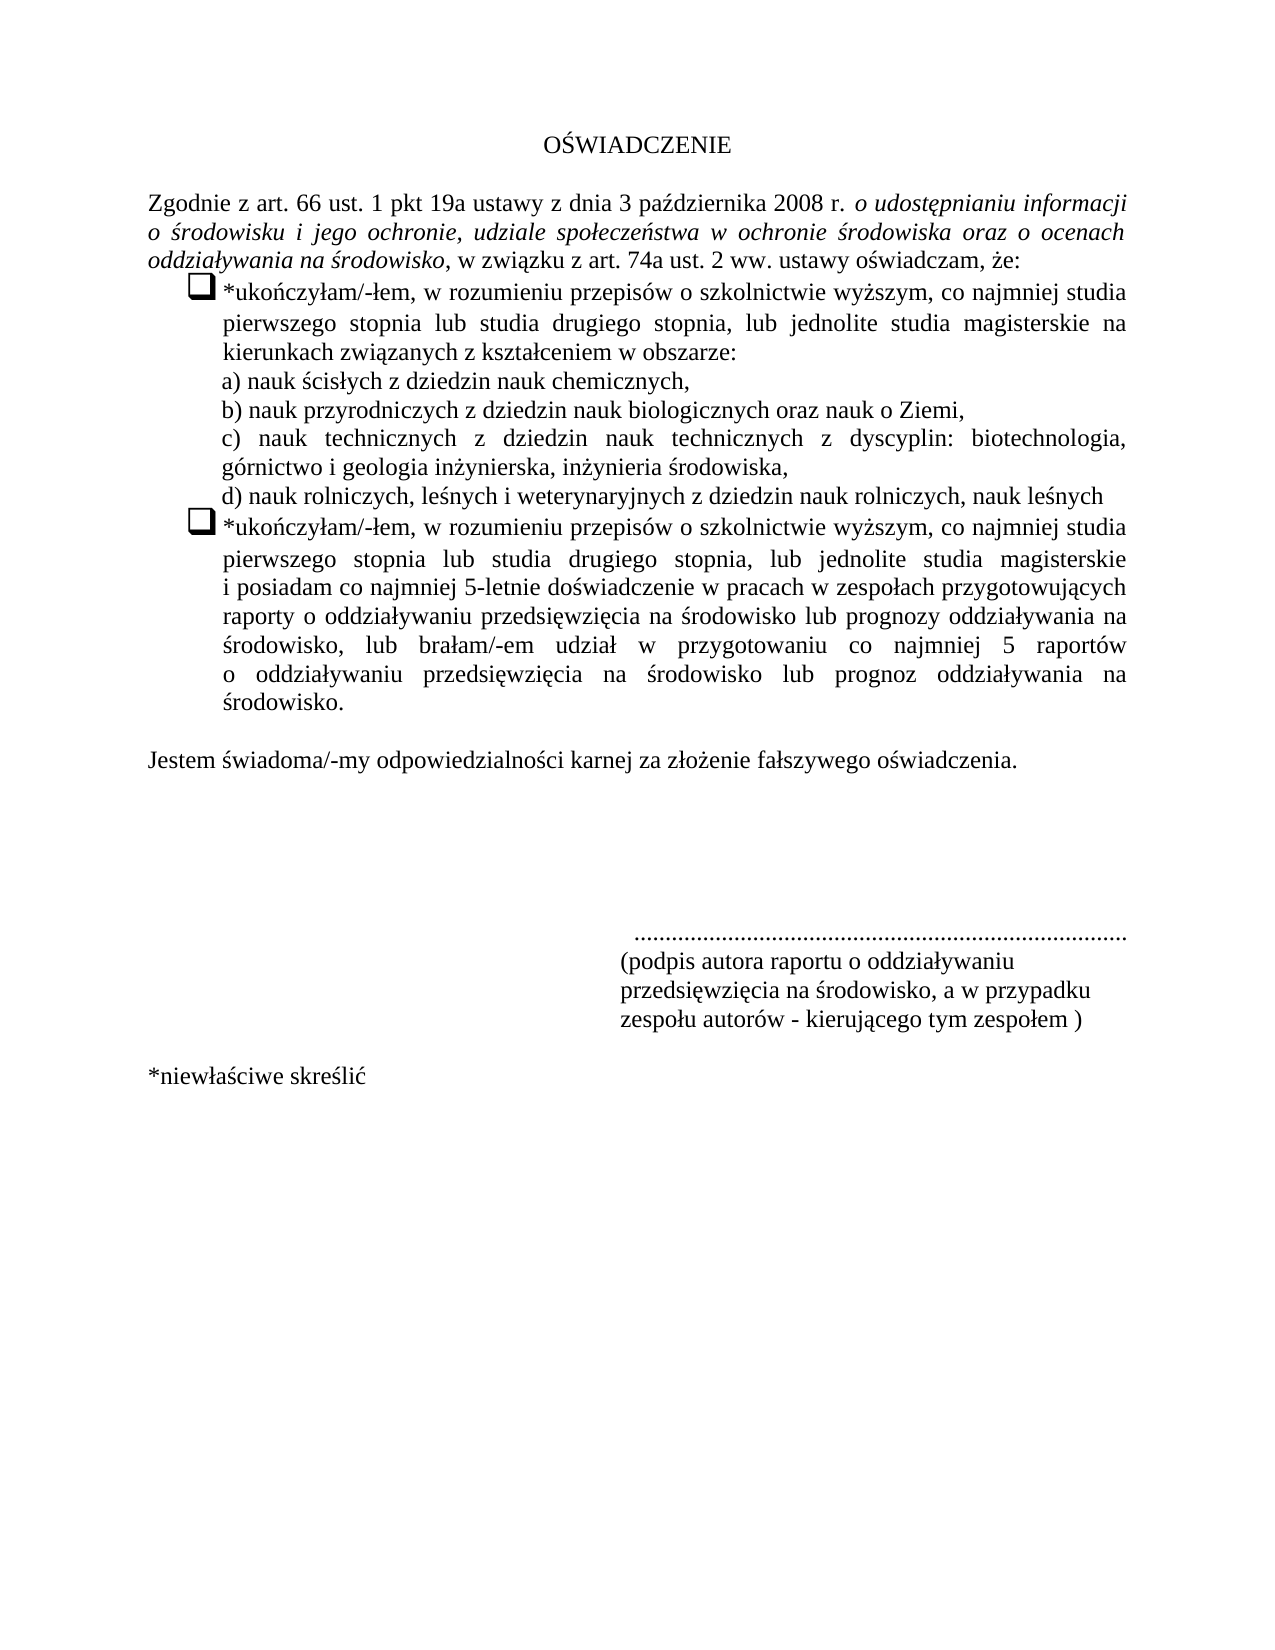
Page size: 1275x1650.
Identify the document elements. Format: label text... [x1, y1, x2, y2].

text OŚWIADCZENIE [148, 131, 1127, 159]
text *niewłaściwe skreślić [148, 1061, 1127, 1090]
text Zgodnie z art. 66 ust. 1 pkt 19a ustawy z dnia 3 października 2008 r. o udostępnianiu informacji o środowisku i jego ochronie, udziale społeczeństwa w ochronie środowiska oraz o ocenach oddziaływania na środowisko, w związku z art. 74a ust. 2 ww. ustawy oświadczam, że: [148, 188, 1127, 274]
text b) nauk przyrodniczych z dziedzin nauk biologicznych oraz nauk o Ziemi, [221, 395, 1127, 423]
text d) nauk rolniczych, leśnych i weterynaryjnych z dziedzin nauk rolniczych, nauk leśnych [221, 481, 1127, 510]
list *ukończyłam/-łem, w rozumieniu przepisów o szkolnictwie wyższym, co najmniej studia pierwszego stopnia lub studia drugiego stopnia, lub jednolite studia magisterskie i posiadam co najmniej 5-letnie doświadczenie w pracach w zespołach przygotowujących raporty o oddziaływaniu przedsięwzięcia na środowisko lub prognozy oddziaływania na środowisko, lub brałam/-em udział w przygotowaniu co najmniej 5 raportów o oddziaływaniu przedsięwzięcia na środowisko lub prognoz oddziaływania na środowisko. [185, 510, 1127, 716]
text ............................................................................... [148, 917, 1127, 946]
text a) nauk ścisłych z dziedzin nauk chemicznych, [221, 366, 1127, 395]
text c) nauk technicznych z dziedzin nauk technicznych z dyscyplin: biotechnologia, górnictwo i geologia inżynierska, inżynieria środowiska, [221, 423, 1127, 481]
text (podpis autora raportu o oddziaływaniu przedsięwzięcia na środowisko, a w przypadku zespołu autorów - kierującego tym zespołem ) [620, 946, 1127, 1032]
list *ukończyłam/-łem, w rozumieniu przepisów o szkolnictwie wyższym, co najmniej studia pierwszego stopnia lub studia drugiego stopnia, lub jednolite studia magisterskie na kierunkach związanych z kształceniem w obszarze: [185, 274, 1127, 366]
text Jestem świadoma/-my odpowiedzialności karnej za złożenie fałszywego oświadczenia. [148, 745, 1127, 774]
